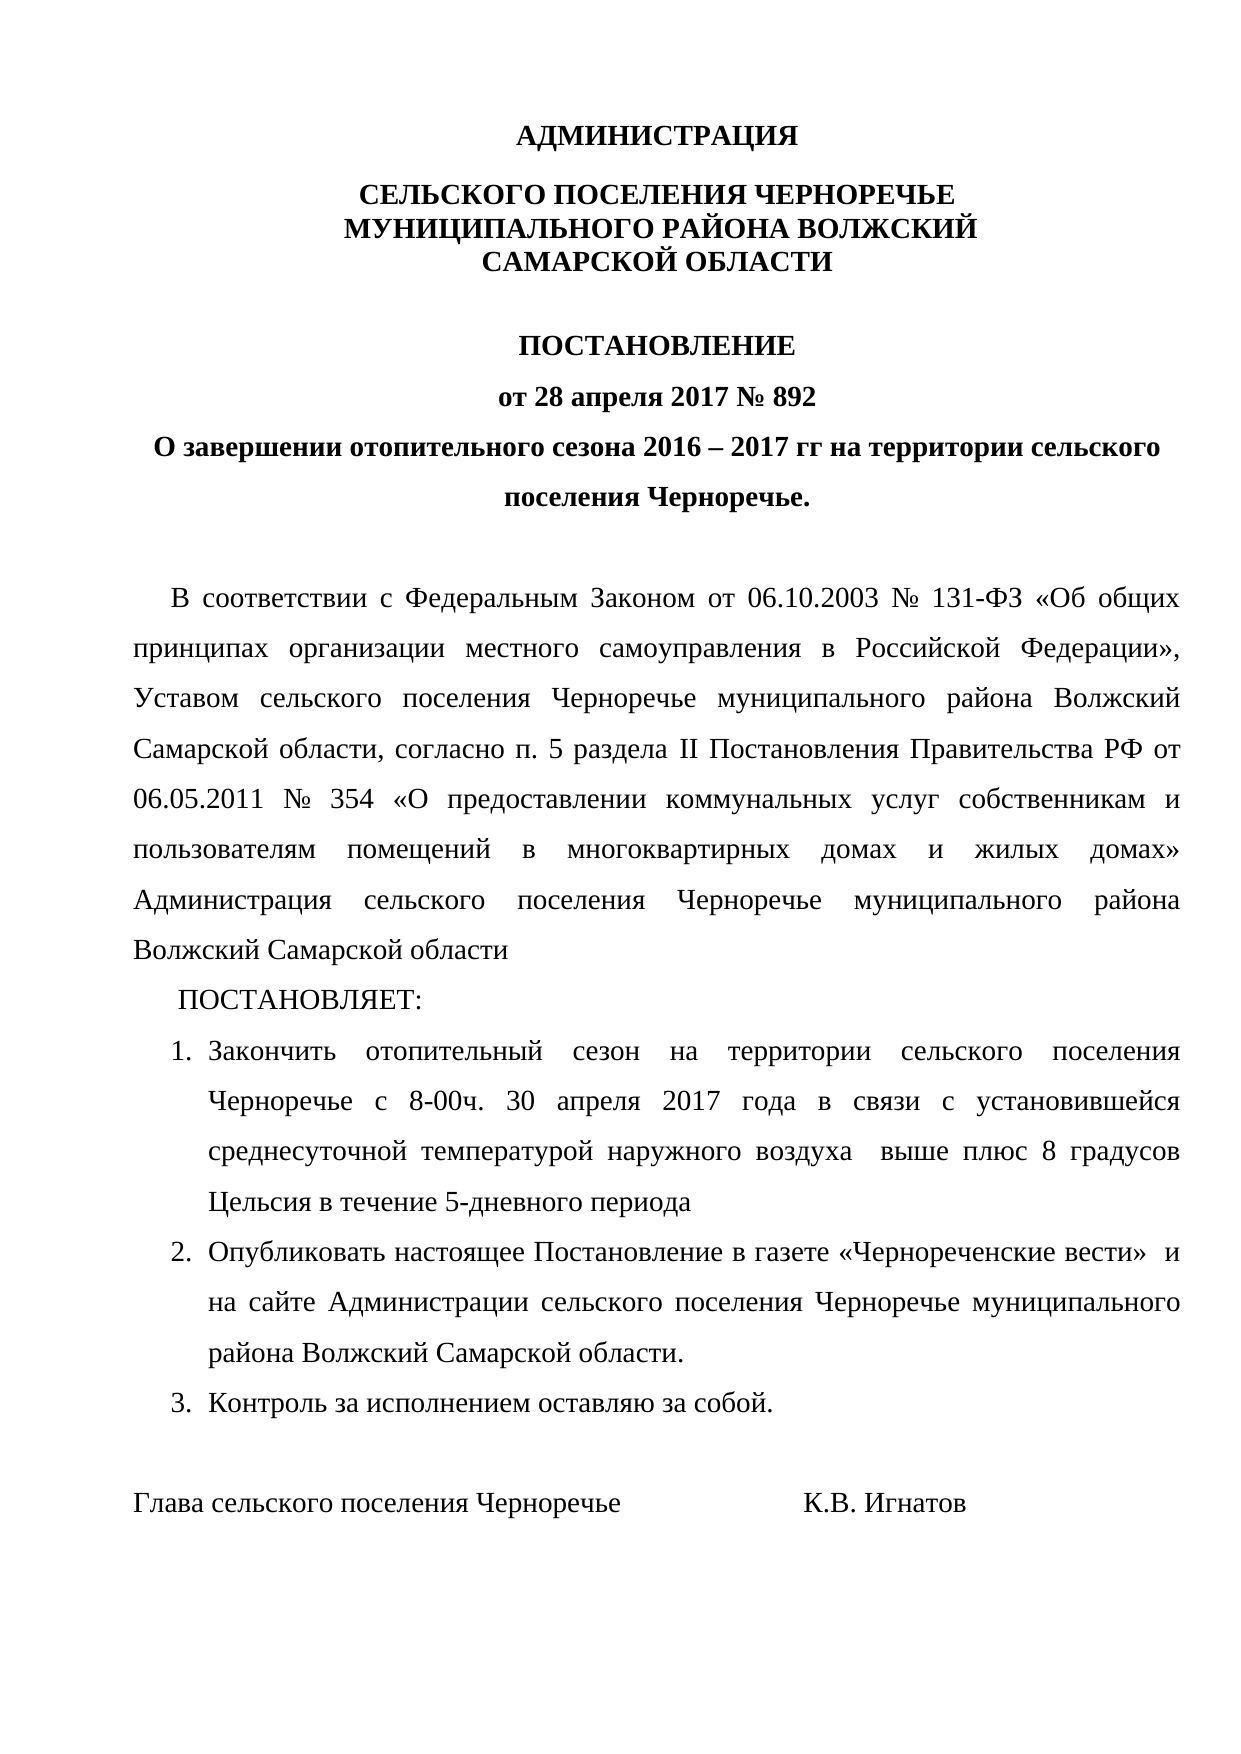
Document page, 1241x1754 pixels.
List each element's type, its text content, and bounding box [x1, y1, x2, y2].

list Контроль за исполнением оставляю за собой. [170, 1385, 1181, 1418]
text В соответствии с Федеральным Законом от 06.10.2003 № 131-ФЗ «Об общих принципах организации местного самоуправления в Российской Федерации», Уставом сельского поселения Черноречье муниципального района Волжский Самарской области, согласно п. 5 раздела II Постановления Правительства РФ от 06.05.2011 № 354 «О предоставлении коммунальных услуг собственникам и пользователям помещений в многоквартирных домах и жилых домах» Администрация сельского поселения Черноречье муниципального района Волжский Самарской области [133, 580, 1181, 966]
text САМАРСКОЙ ОБЛАСТИ [133, 244, 1181, 278]
text МУНИЦИПАЛЬНОГО РАЙОНА ВОЛЖСКИЙ [133, 211, 1181, 244]
text ПОСТАНОВЛЕНИЕ [133, 328, 1181, 362]
list Опубликовать настоящее Постановление в газете «Чернореченские вести» и на сайте Администрации сельского поселения Черноречье муниципального района Волжский Самарской области. [170, 1234, 1181, 1368]
text Глава сельского поселения Черноречье К.В. Игнатов [133, 1486, 1181, 1519]
text СЕЛЬСКОГО ПОСЕЛЕНИЯ ЧЕРНОРЕЧЬЕ [133, 177, 1181, 211]
text ПОСТАНОВЛЯЕТ: [133, 982, 1181, 1016]
text О завершении отопительного сезона 2016 – 2017 гг на территории сельского поселения Черноречье. [133, 429, 1181, 513]
text от 28 апреля 2017 № 892 [133, 379, 1181, 412]
list Закончить отопительный сезон на территории сельского поселения Черноречье с 8-00ч. 30 апреля 2017 года в связи с установившейся среднесуточной температурой наружного воздуха выше плюс 8 градусов Цельсия в течение 5-дневного периода [170, 1033, 1181, 1217]
text АДМИНИСТРАЦИЯ [133, 118, 1181, 152]
